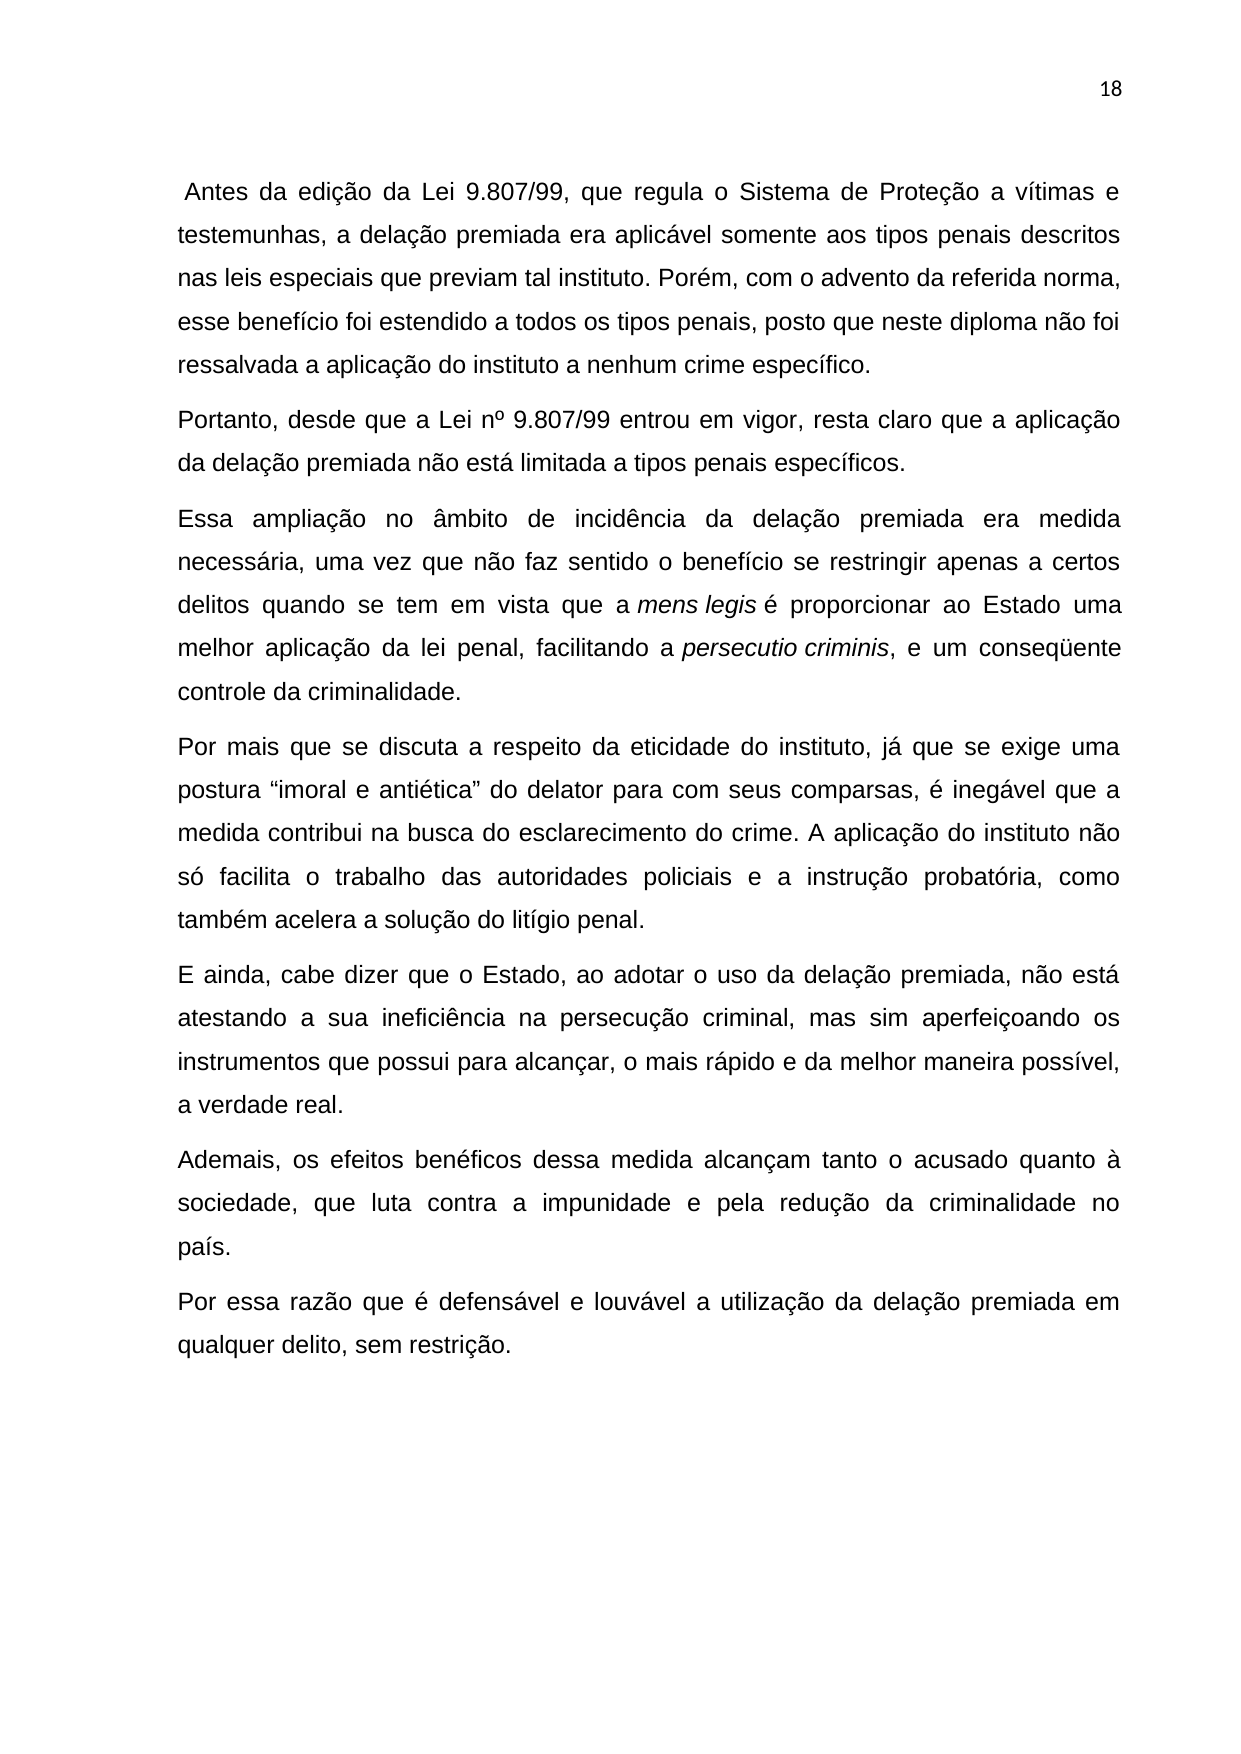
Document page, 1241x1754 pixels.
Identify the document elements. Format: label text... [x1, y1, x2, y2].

text E ainda, cabe dizer que o Estado, ao adotar o uso da delação premiada, não está atestando a sua ineficiência na persecução criminal, mas sim aperfeiçoando os instrumentos que possui para alcançar, o mais rápido e da melhor maneira possível, a verdade real. [177, 960, 1122, 1118]
text Essa ampliação no âmbito de incidência da delação premiada era medida necessária, uma vez que não faz sentido o benefício se restringir apenas a certos delitos quando se tem em vista que a mens legis é proporcionar ao Estado uma melhor aplicação da lei penal, facilitando a persecutio criminis, e um conseqüente controle da criminalidade. [177, 504, 1122, 705]
text Por essa razão que é defensável e louvável a utilização da delação premiada em qualquer delito, sem restrição. [177, 1287, 1122, 1359]
text Ademais, os efeitos benéficos dessa medida alcançam tanto o acusado quanto à sociedade, que luta contra a impunidade e pela redução da criminalidade no país. [177, 1145, 1122, 1260]
text Antes da edição da Lei 9.807/99, que regula o Sistema de Proteção a vítimas e testemunhas, a delação premiada era aplicável somente aos tipos penais descritos nas leis especiais que previam tal instituto. Porém, com o advento da referida norma, esse benefício foi estendido a todos os tipos penais, posto que neste diploma não foi ressalvada a aplicação do instituto a nenhum crime específico. [177, 177, 1122, 378]
text Por mais que se discuta a respeito da eticidade do instituto, já que se exige uma postura “imoral e antiética” do delator para com seus comparsas, é inegável que a medida contribui na busca do esclarecimento do crime. A aplicação do instituto não só facilita o trabalho das autoridades policiais e a instrução probatória, como também acelera a solução do litígio penal. [177, 732, 1122, 933]
text Portanto, desde que a Lei nº 9.807/99 entrou em vigor, resta claro que a aplicação da delação premiada não está limitada a tipos penais específicos. [177, 405, 1122, 477]
